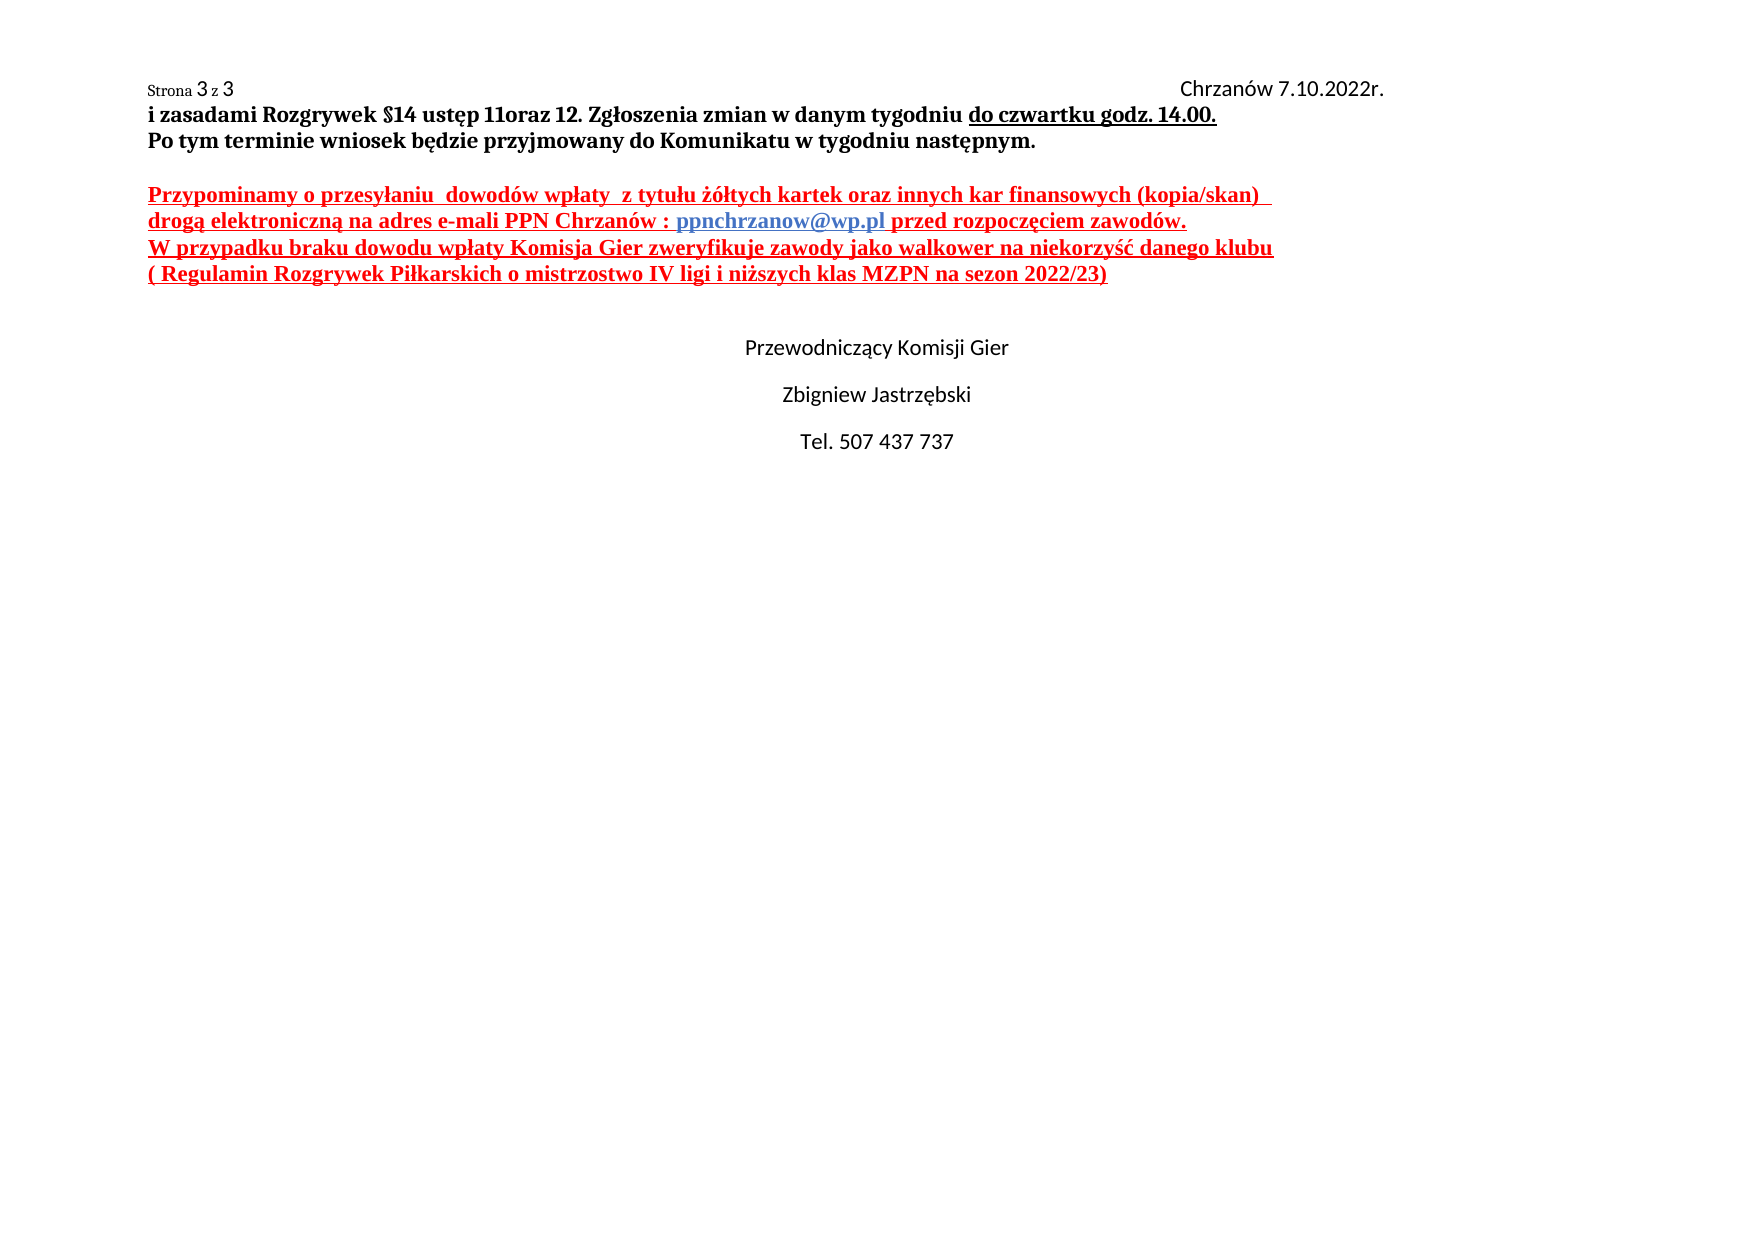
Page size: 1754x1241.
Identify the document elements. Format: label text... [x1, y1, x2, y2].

text i zasadami Rozgrywek §14 ustęp 11oraz 12. Zgłoszenia zmian w danym tygodniu do czwartku godz. 14.00. [148, 102, 1606, 128]
text Przypominamy o przesyłaniu dowodów wpłaty z tytułu żółtych kartek oraz innych kar finansowych (kopia/skan) [148, 181, 1606, 207]
text Zbigniew Jastrzębski [148, 380, 1606, 408]
text Przewodniczący Komisji Gier [148, 333, 1606, 361]
text Tel. 507 437 737 [148, 427, 1606, 455]
text Po tym terminie wniosek będzie przyjmowany do Komunikatu w tygodniu następnym. [148, 128, 1606, 154]
text drogą elektroniczną na adres e-mali PPN Chrzanów : ppnchrzanow@wp.pl przed rozpoczęciem zawodów. [148, 207, 1606, 233]
text ( Regulamin Rozgrywek Piłkarskich o mistrzostwo IV ligi i niższych klas MZPN na sezon 2022/23) [148, 260, 1606, 286]
text W przypadku braku dowodu wpłaty Komisja Gier zweryfikuje zawody jako walkower na niekorzyść danego klubu [148, 233, 1606, 260]
